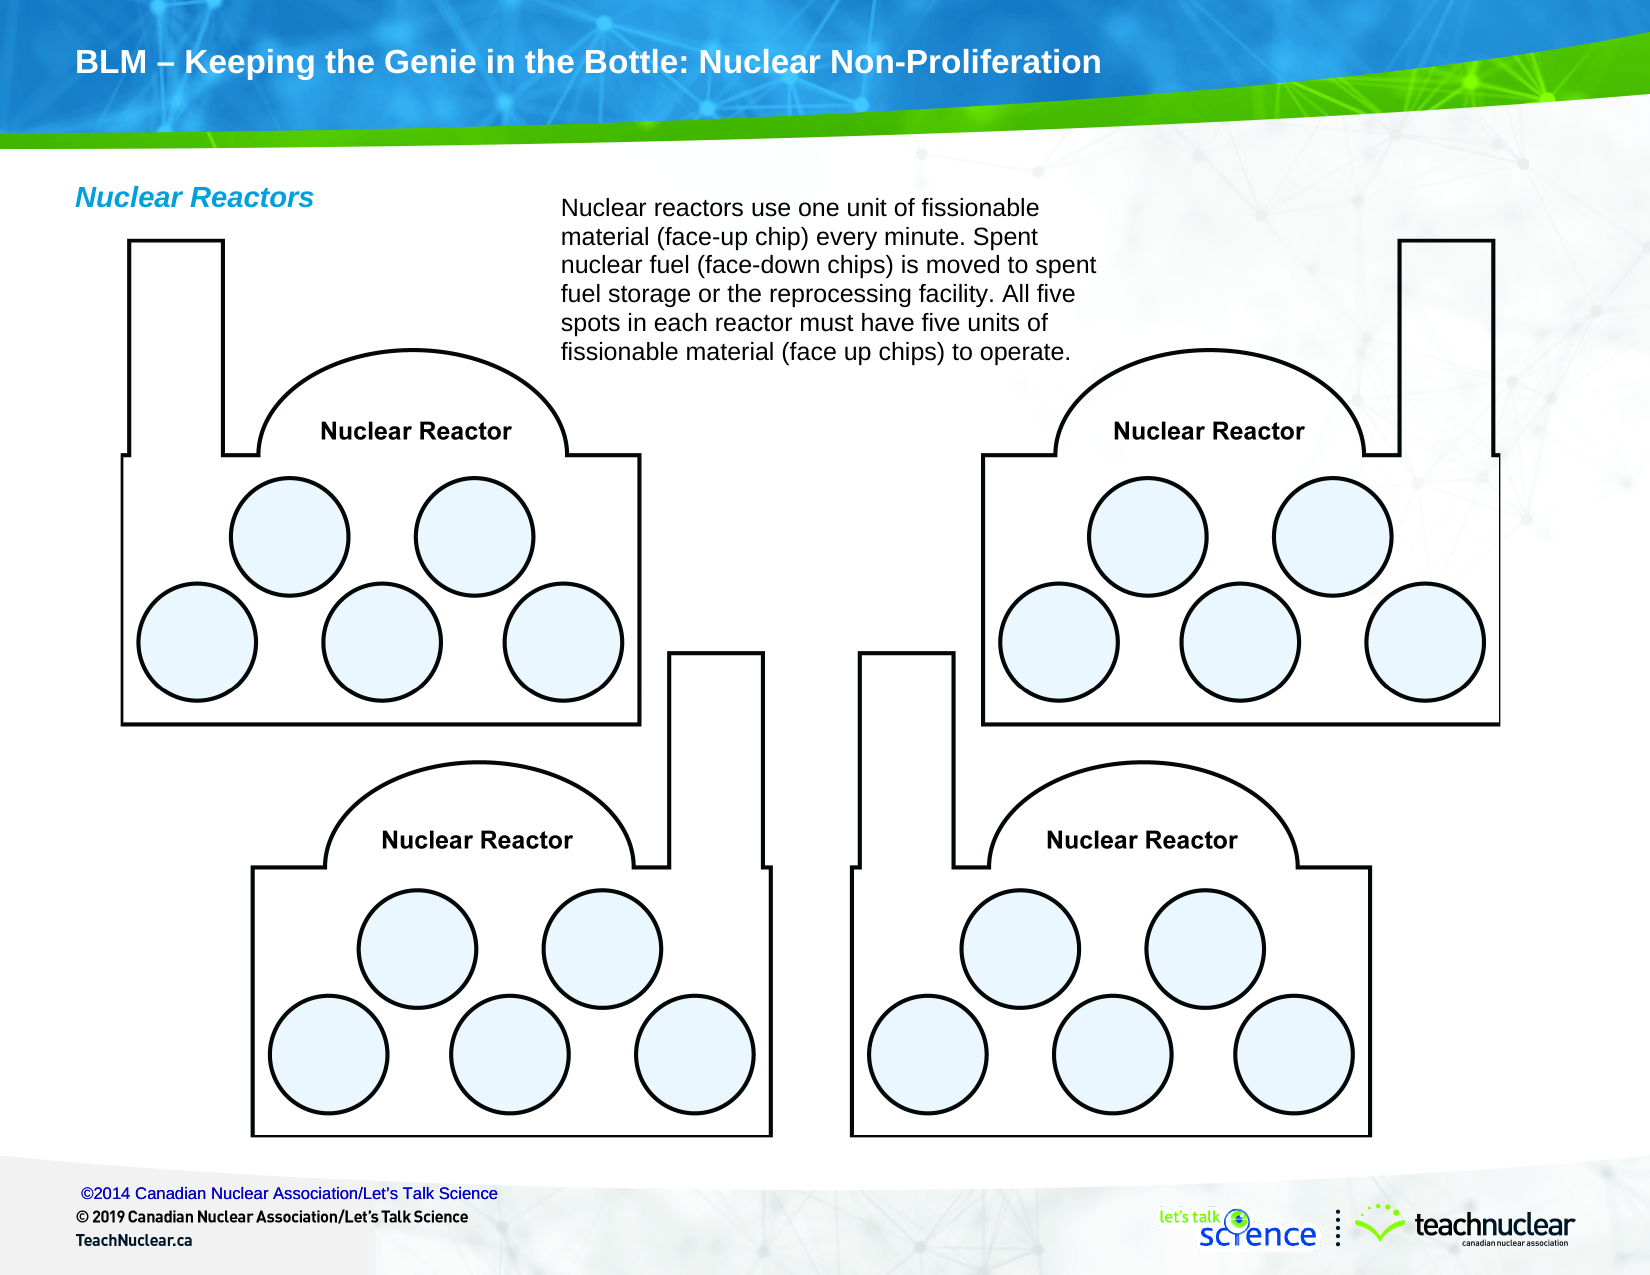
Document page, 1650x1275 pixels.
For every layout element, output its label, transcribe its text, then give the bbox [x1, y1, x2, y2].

picture [0, 0, 1650, 1275]
text Nuclear Reactors [75, 180, 1575, 213]
